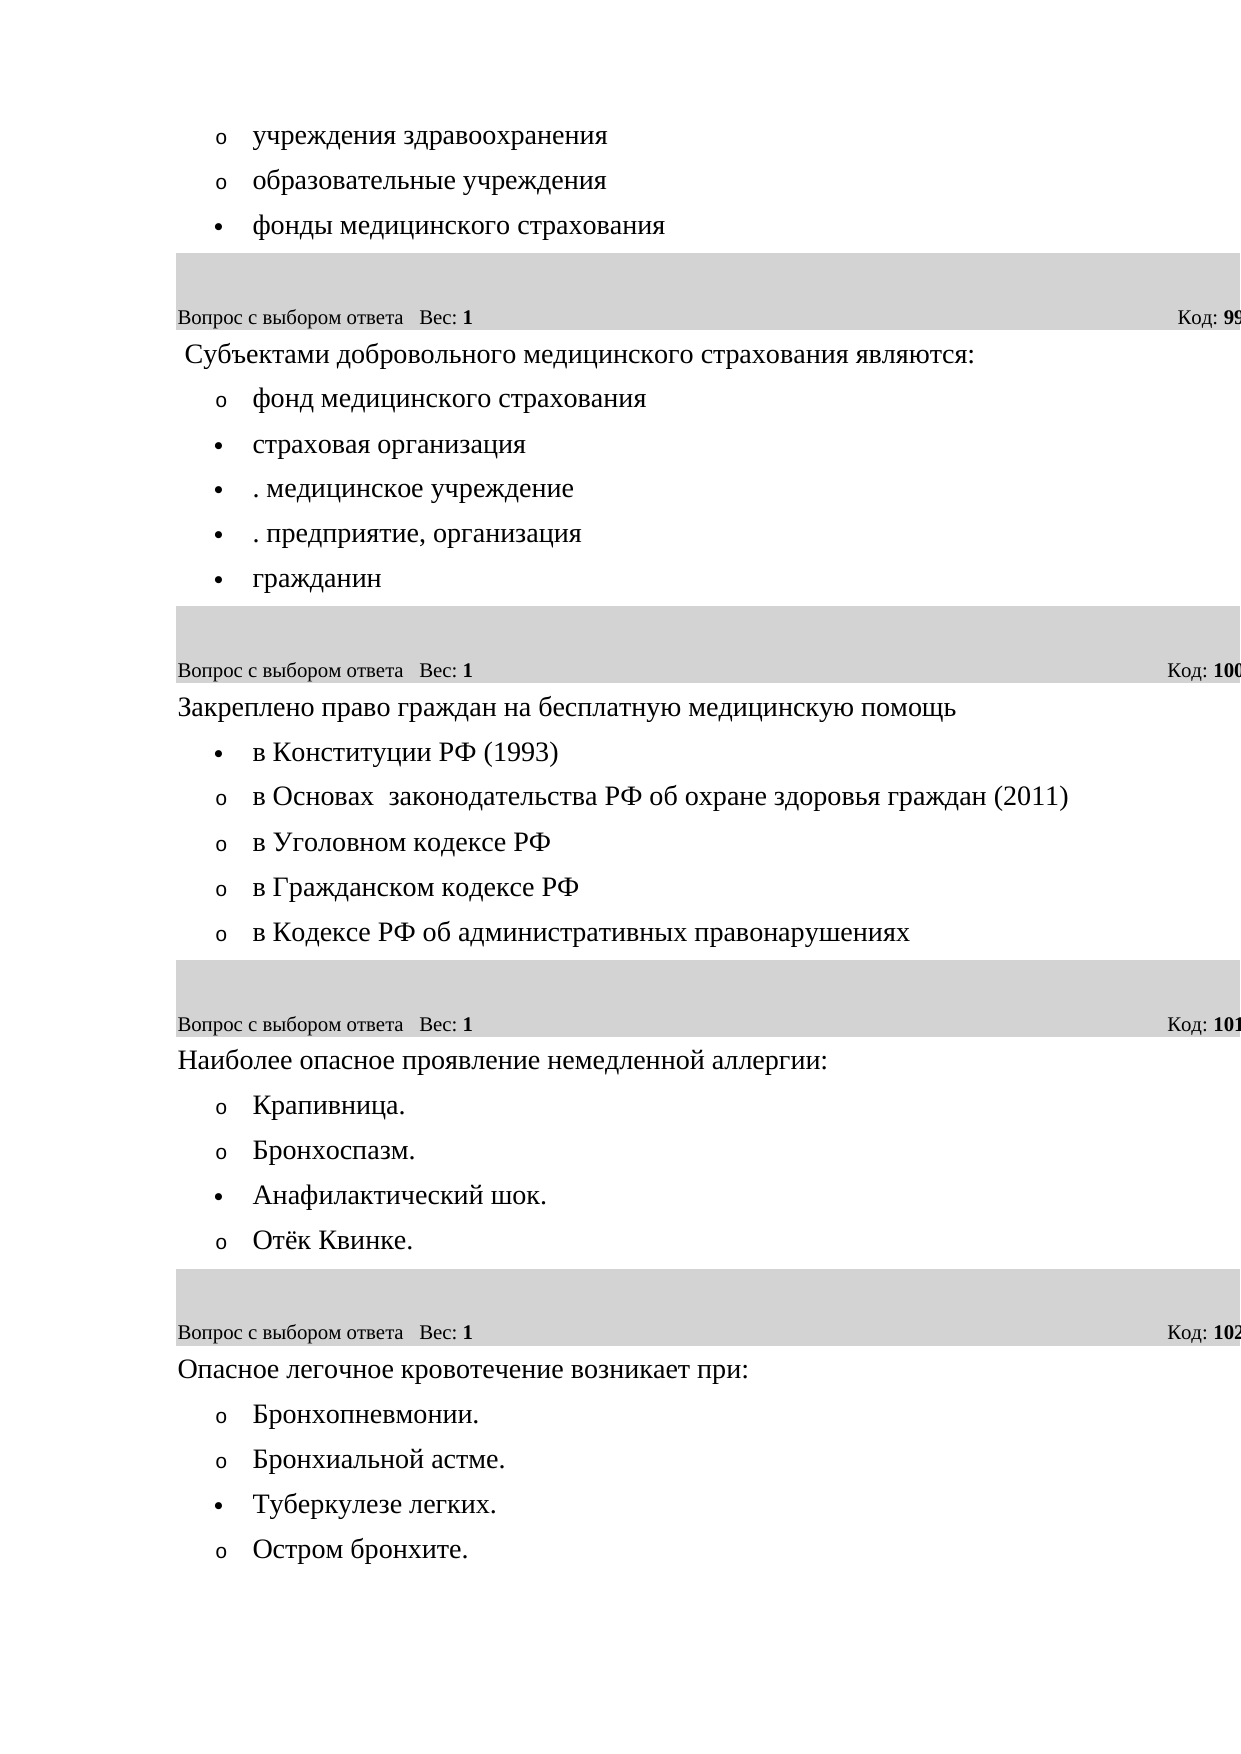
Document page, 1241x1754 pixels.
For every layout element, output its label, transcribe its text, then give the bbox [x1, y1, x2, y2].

list в Кодексе РФ об административных правонарушениях [215, 915, 1152, 947]
table_header Вопрос с выбором ответа Вес: 1 [176, 1269, 1019, 1346]
list учреждения здравоохранения [215, 118, 1152, 151]
list Бронхопневмонии. [215, 1397, 1152, 1429]
table_header Код: 100 [1019, 606, 1240, 683]
list фонды медицинского страхования [215, 208, 1152, 241]
list Туберкулезе легких. [215, 1487, 1152, 1519]
list . медицинское учреждение [215, 472, 1152, 504]
list в Конституции РФ (1993) [215, 734, 1152, 767]
list в Гражданском кодексе РФ [215, 870, 1152, 902]
list гражданин [215, 561, 1152, 594]
list образовательные учреждения [215, 163, 1152, 196]
text Опасное легочное кровотечение возникает при: [177, 1352, 1152, 1384]
list Отёк Квинке. [215, 1223, 1152, 1256]
list Крапивница. [215, 1088, 1152, 1121]
list Анафилактический шок. [215, 1178, 1152, 1211]
table_header Вопрос с выбором ответа Вес: 1 [176, 253, 1043, 330]
list в Уголовном кодексе РФ [215, 824, 1152, 857]
table_header Вопрос с выбором ответа Вес: 1 [176, 606, 1019, 683]
table_header Вопрос с выбором ответа Вес: 1 [176, 960, 1019, 1037]
text Закреплено право граждан на бесплатную медицинскую помощь [177, 690, 1152, 722]
text Наиболее опасное проявление немедленной аллергии: [177, 1043, 1152, 1076]
list Бронхоспазм. [215, 1133, 1152, 1166]
table_header Код: 102 [1019, 1269, 1240, 1346]
list Остром бронхите. [215, 1532, 1152, 1564]
table_header Код: 99 [1043, 253, 1240, 330]
text Субъектами добровольного медицинского страхования являются: [177, 337, 1152, 369]
list . предприятие, организация [215, 516, 1152, 549]
list в Основах законодательства РФ об охране здоровья граждан (2011) [215, 779, 1152, 812]
list фонд медицинского страхования [215, 382, 1152, 414]
list Бронхиальной астме. [215, 1442, 1152, 1474]
table_header Код: 101 [1019, 960, 1240, 1037]
list страховая организация [215, 427, 1152, 459]
